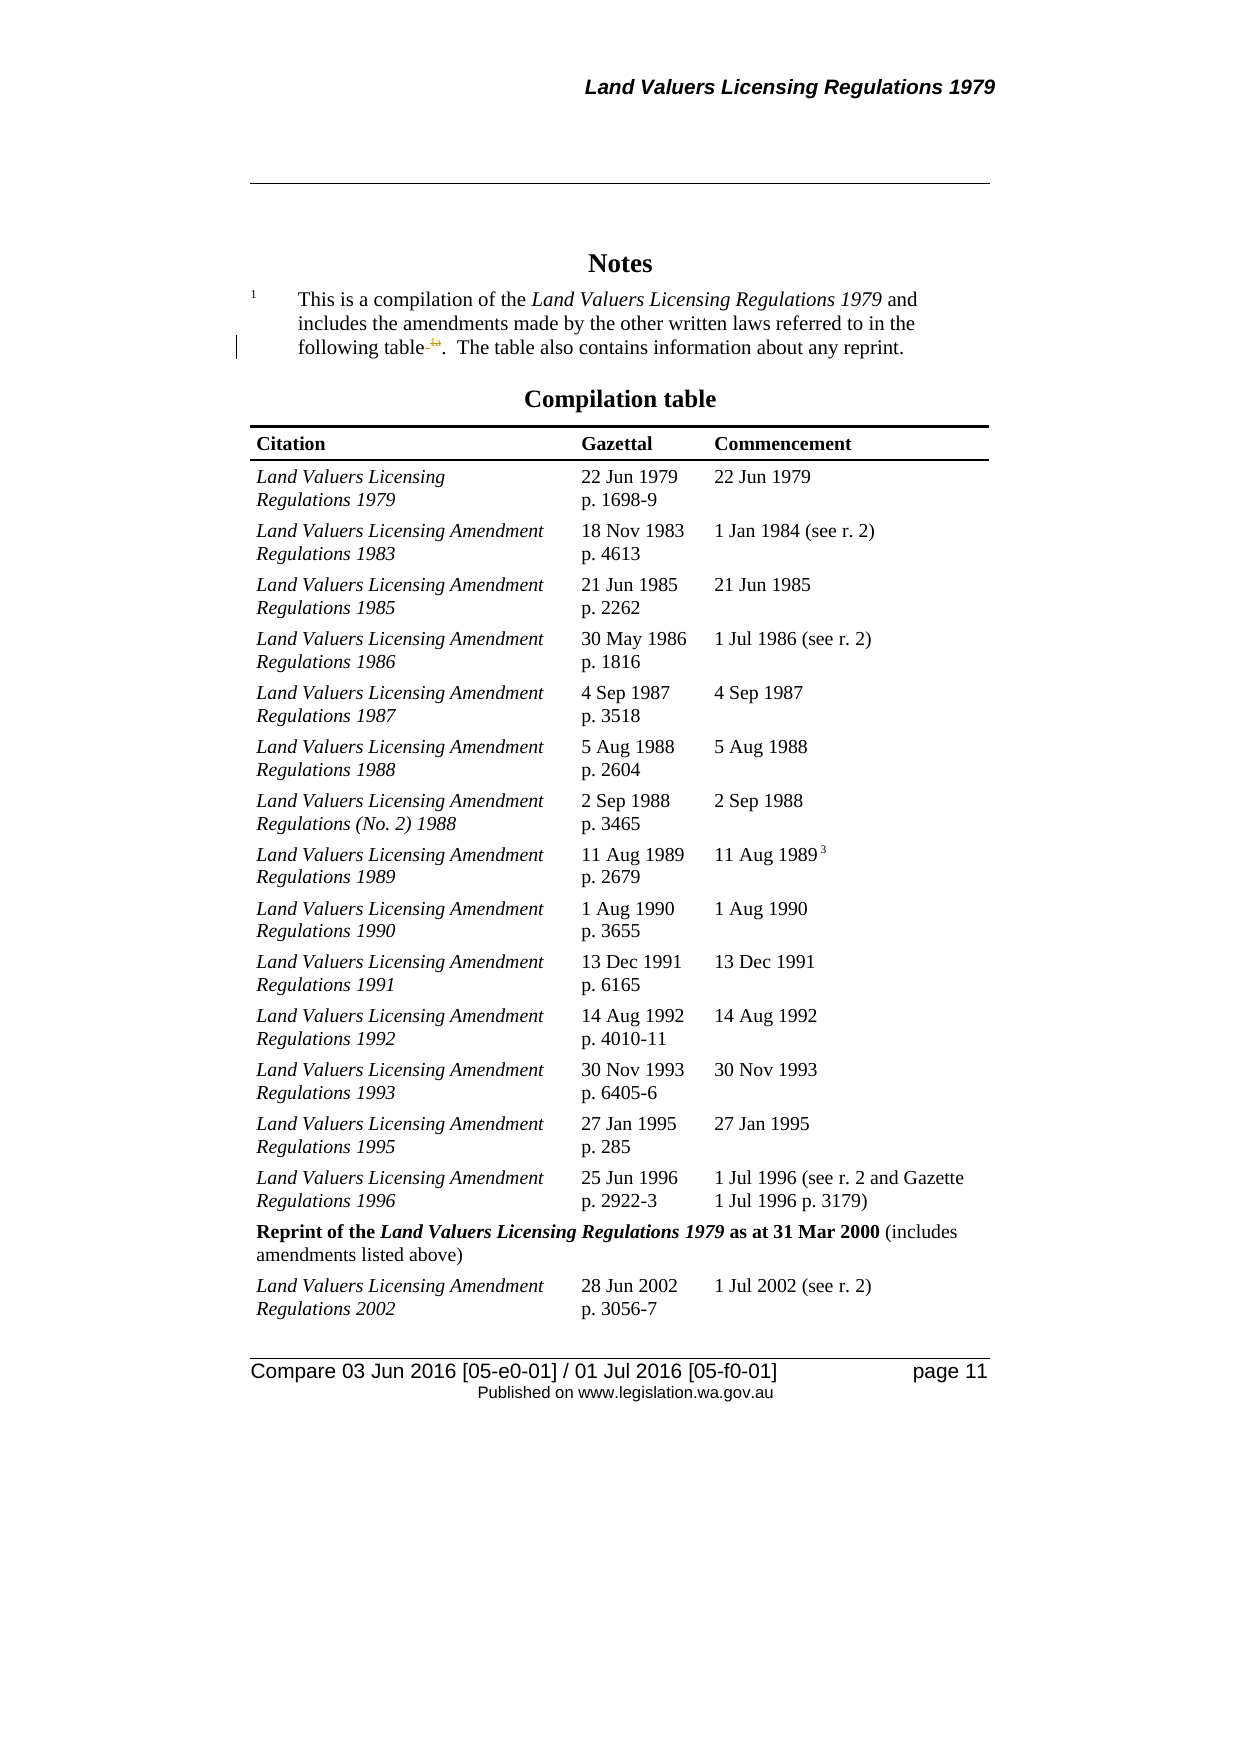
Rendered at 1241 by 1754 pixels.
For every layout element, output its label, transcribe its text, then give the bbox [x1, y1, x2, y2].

table_cell 21 Jun 1985 p. 2262 [575, 569, 708, 623]
table_cell 4 Sep 1987 p. 3518 [575, 677, 708, 731]
table_cell 27 Jan 1995 p. 285 [575, 1108, 708, 1162]
table_cell 30 May 1986 p. 1816 [575, 623, 708, 677]
subtitle Notes [250, 247, 990, 279]
table_cell Land Valuers Licensing Amendment Regulations 1991 [250, 946, 575, 1000]
table_cell Land Valuers Licensing Amendment Regulations 1992 [250, 1000, 575, 1054]
table_cell Land Valuers Licensing Amendment Regulations 2002 [250, 1270, 575, 1324]
table_cell 5 Aug 1988 p. 2604 [575, 731, 708, 784]
table_cell 13 Dec 1991 p. 6165 [575, 946, 708, 1000]
table_cell 1 Jan 1984 (see r. 2) [708, 515, 989, 569]
table_cell 27 Jan 1995 [708, 1108, 989, 1162]
subtitle Compilation table [250, 384, 990, 413]
table_cell 18 Nov 1983 p. 4613 [575, 515, 708, 569]
table_cell 1 Jul 1996 (see r. 2 and Gazette 1 Jul 1996 p. 3179) [708, 1162, 989, 1216]
table_cell Land Valuers Licensing Amendment Regulations 1993 [250, 1054, 575, 1108]
table_cell 2 Sep 1988 p. 3465 [575, 785, 708, 838]
table_cell Reprint of the Land Valuers Licensing Regulations 1979 as at 31 Mar 2000 (includes amendments listed above) [250, 1216, 989, 1270]
table_cell 2 Sep 1988 [708, 785, 989, 838]
table_cell Land Valuers Licensing Amendment Regulations (No. 2) 1988 [250, 785, 575, 838]
table_cell 11 Aug 1989 p. 2679 [575, 839, 708, 892]
table_cell Land Valuers Licensing Amendment Regulations 1995 [250, 1108, 575, 1162]
table_cell Land Valuers Licensing Amendment Regulations 1987 [250, 677, 575, 731]
table_cell 1 Jul 1986 (see r. 2) [708, 623, 989, 677]
table_cell 1 Aug 1990 [708, 893, 989, 946]
table_cell Land Valuers Licensing Amendment Regulations 1990 [250, 893, 575, 946]
table_cell 13 Dec 1991 [708, 946, 989, 1000]
table_cell 30 Nov 1993 [708, 1054, 989, 1108]
table_cell Land Valuers Licensing Amendment Regulations 1996 [250, 1162, 575, 1216]
table_cell 21 Jun 1985 [708, 569, 989, 623]
table_cell 1 Jul 2002 (see r. 2) [708, 1270, 989, 1324]
text 1 This is a compilation of the Land Valuers Licensing Regulations 1979 and includes the amendments made by the other written laws referred to in the following table. The table also contains information about any reprint. [250, 287, 990, 359]
table_cell 4 Sep 1987 [708, 677, 989, 731]
table_cell 28 Jun 2002 p. 3056-7 [575, 1270, 708, 1324]
table_cell 25 Jun 1996 p. 2922-3 [575, 1162, 708, 1216]
table_header Commencement [708, 428, 989, 459]
table_cell 14 Aug 1992 p. 4010-11 [575, 1000, 708, 1054]
table_cell 1 Aug 1990 p. 3655 [575, 893, 708, 946]
table_cell 22 Jun 1979 [708, 461, 989, 515]
table_cell 5 Aug 1988 [708, 731, 989, 784]
table_header Citation [250, 428, 575, 459]
table_cell 30 Nov 1993 p. 6405-6 [575, 1054, 708, 1108]
table_cell Land Valuers Licensing Amendment Regulations 1983 [250, 515, 575, 569]
table_cell Land Valuers Licensing Amendment Regulations 1986 [250, 623, 575, 677]
table_cell Land Valuers Licensing Amendment Regulations 1988 [250, 731, 575, 784]
table_cell Land Valuers Licensing Amendment Regulations 1989 [250, 839, 575, 892]
table_cell Land Valuers Licensing Amendment Regulations 1985 [250, 569, 575, 623]
table_cell 14 Aug 1992 [708, 1000, 989, 1054]
table_header Gazettal [575, 428, 708, 459]
table_cell 11 Aug 1989 3 [708, 839, 989, 892]
table_cell Land Valuers Licensing Regulations 1979 [250, 461, 575, 515]
table_cell 22 Jun 1979 p. 1698-9 [575, 461, 708, 515]
